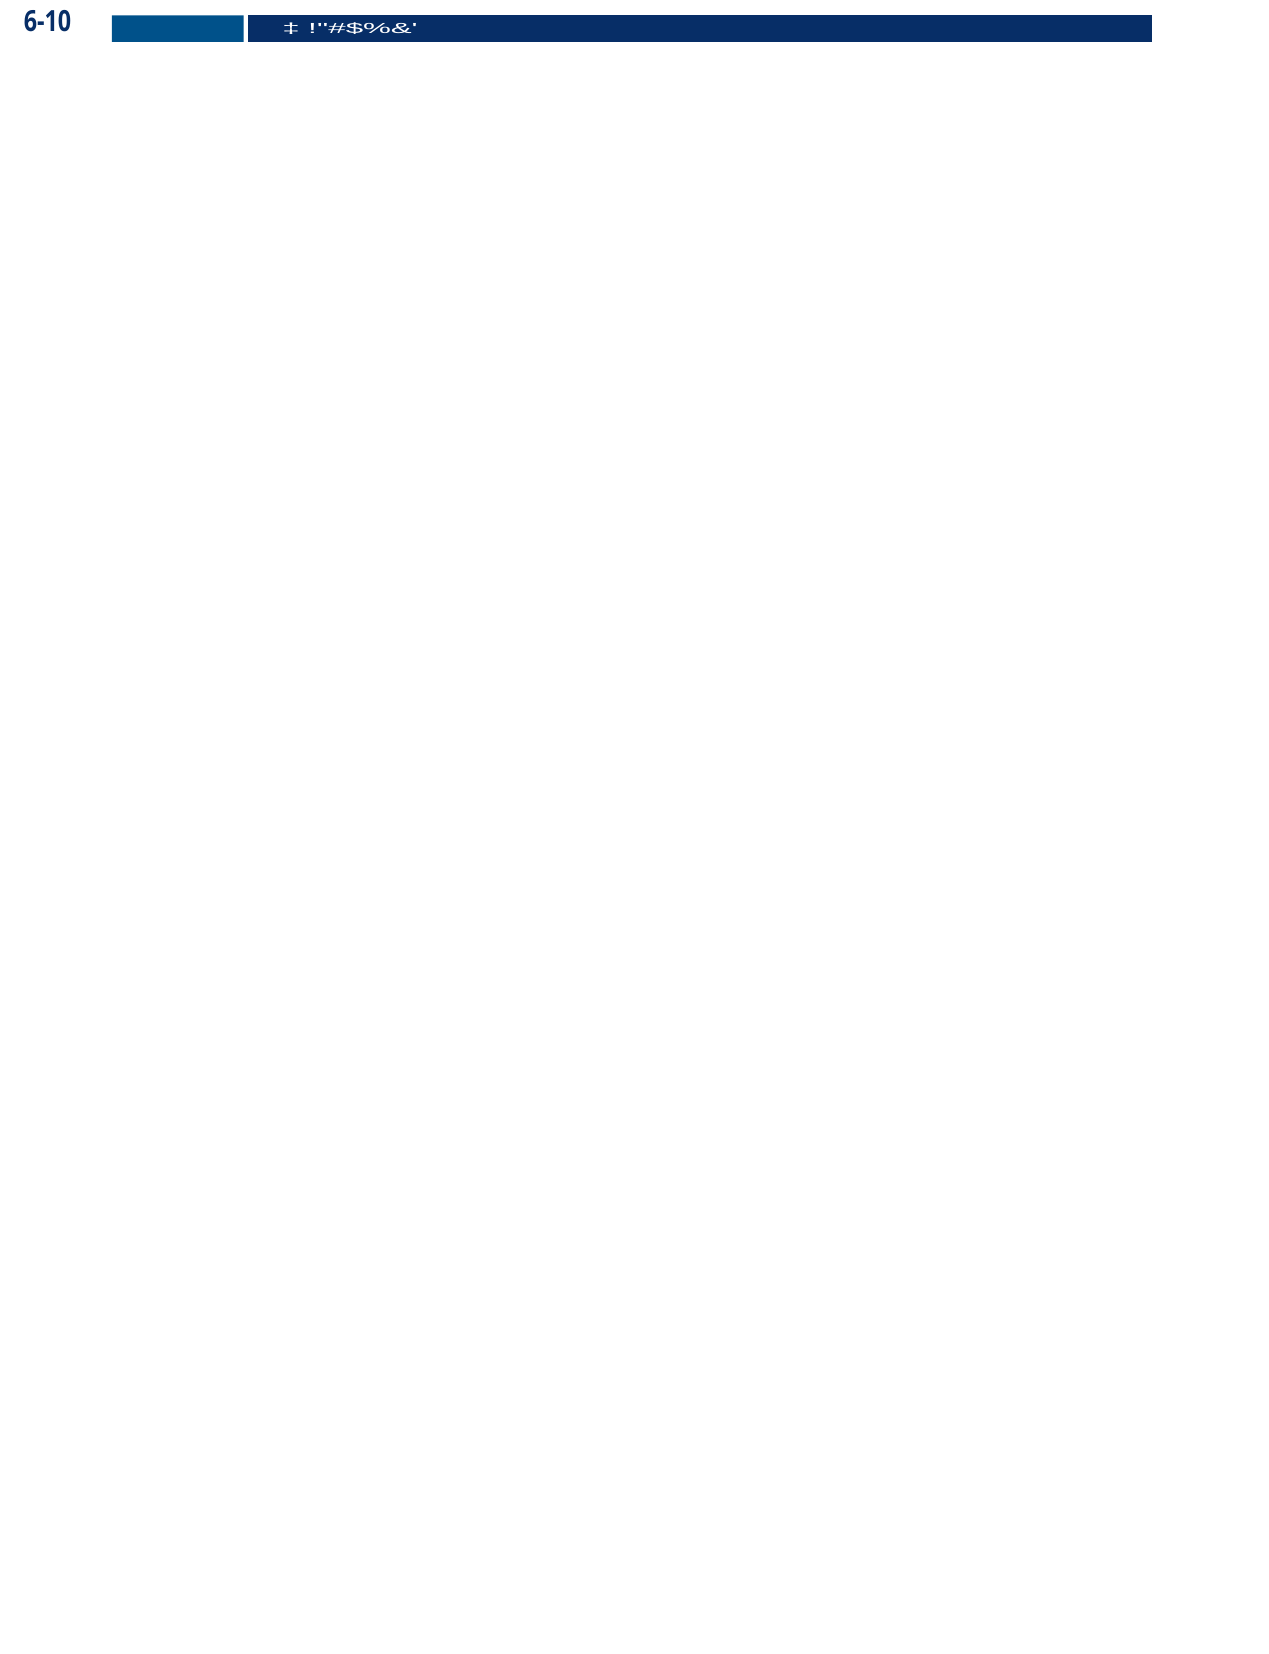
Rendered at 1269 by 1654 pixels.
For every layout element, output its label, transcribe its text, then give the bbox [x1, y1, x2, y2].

text 6-10 [23, 0, 1269, 40]
